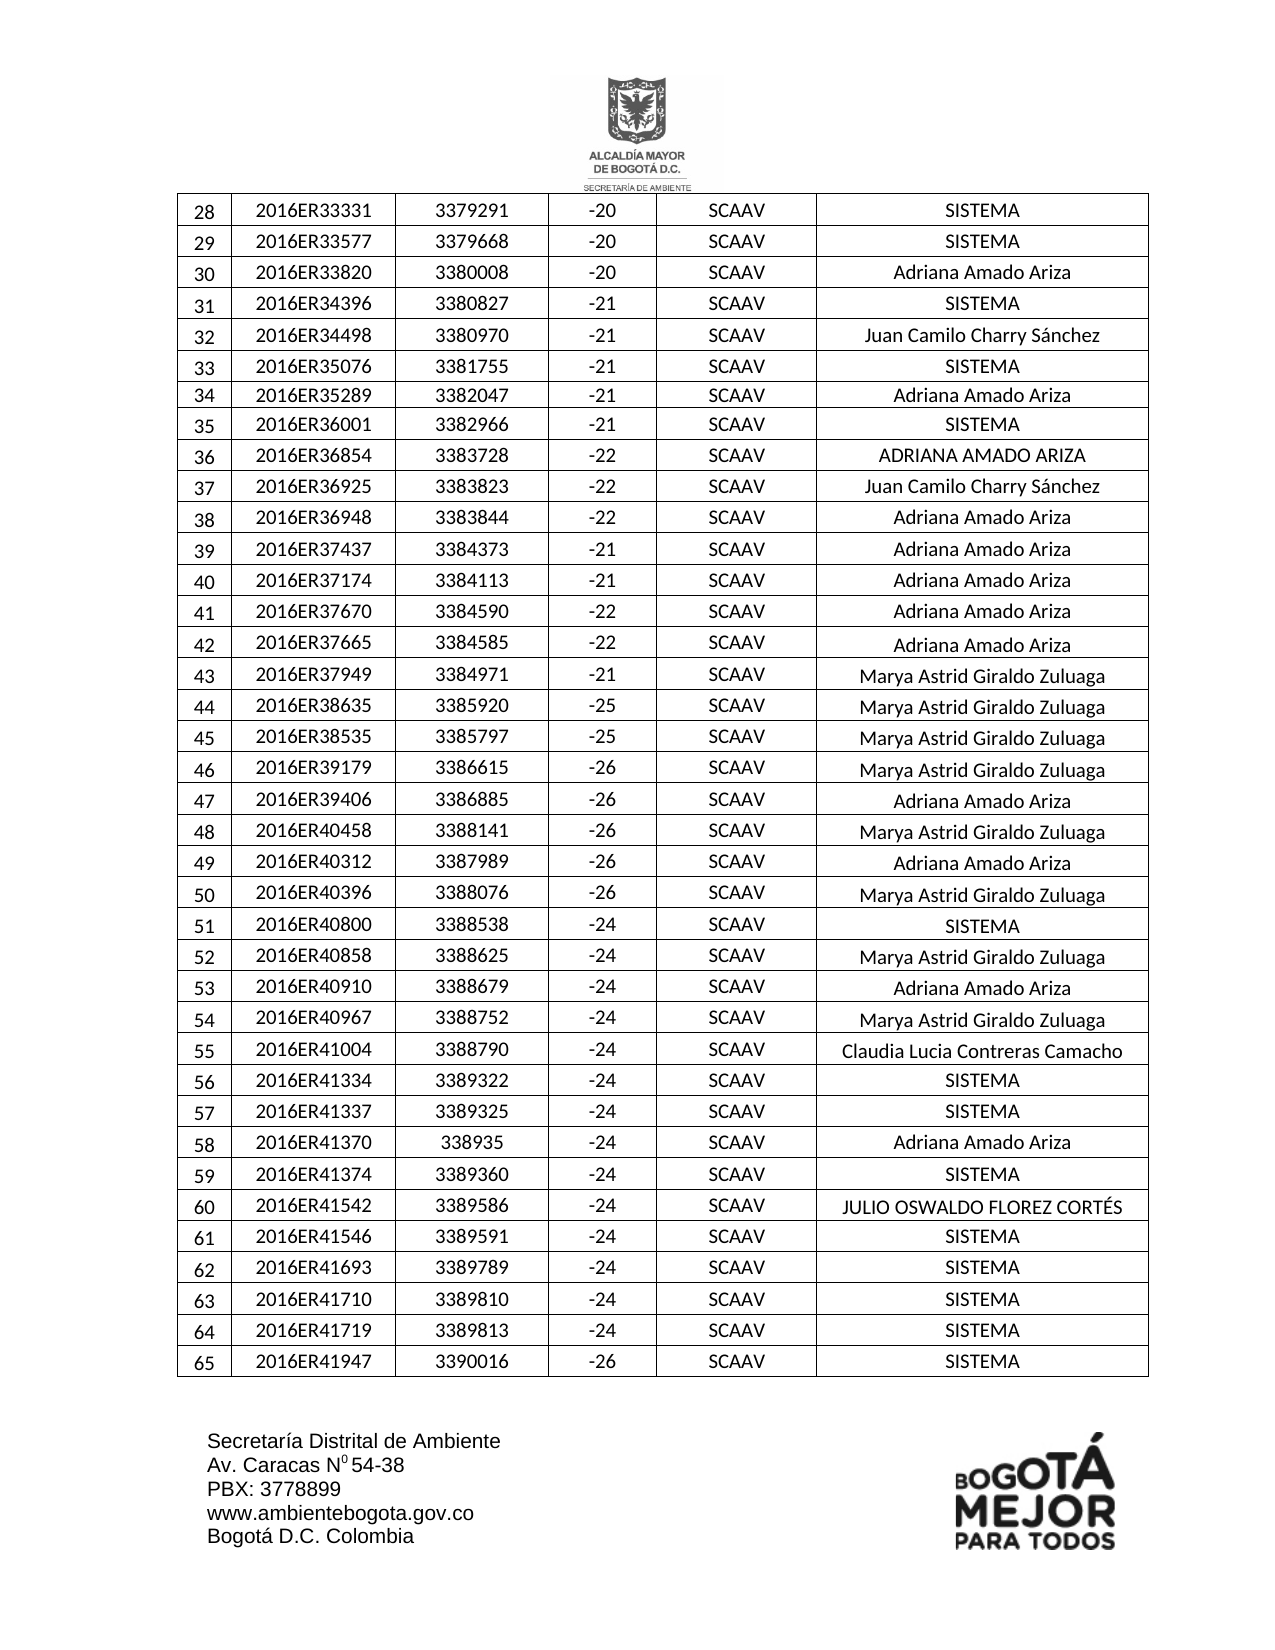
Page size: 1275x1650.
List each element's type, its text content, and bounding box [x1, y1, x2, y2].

table_cell -21 [549, 440, 656, 470]
table_cell 32 [178, 194, 231, 224]
table_cell 3389586 [396, 1065, 548, 1095]
table_cell SISTEMA [817, 1190, 1148, 1220]
table_cell 2016ER36925 [232, 346, 395, 376]
table_cell 37 [178, 346, 231, 376]
table_cell 59 [178, 1033, 231, 1063]
table_cell 2016ER40458 [232, 690, 395, 720]
table_cell 2016ER41693 [232, 1127, 395, 1157]
table_cell 2016ER36001 [232, 283, 395, 313]
table_cell Adriana Amado Ariza [817, 721, 1148, 751]
table_cell Marya Astrid Giraldo Zuluaga [817, 690, 1148, 720]
table_cell JULIO OSWALDO FLOREZ CORTÉS [817, 1065, 1148, 1095]
table_cell 2016ER41719 [232, 1190, 395, 1220]
table_cell -25 [549, 565, 656, 595]
table_cell 2016ER42204 [232, 1346, 395, 1376]
table_cell SCAAV [657, 627, 816, 657]
table_cell 3388141 [396, 690, 548, 720]
table_cell 49 [178, 721, 231, 751]
table_cell -21 [549, 257, 656, 282]
table_cell -24 [549, 1190, 656, 1220]
table_cell SCAAV [657, 440, 816, 470]
table_cell 2016ER40858 [232, 815, 395, 845]
table_cell -21 [549, 226, 656, 256]
table_cell SISTEMA [817, 1252, 1148, 1282]
table_cell Adriana Amado Ariza [817, 377, 1148, 407]
table_cell 63 [178, 1158, 231, 1188]
table_cell 54 [178, 877, 231, 907]
table_cell 2016ER37665 [232, 502, 395, 532]
table_cell 65 [178, 1221, 231, 1251]
table_cell SISTEMA [817, 783, 1148, 813]
table_cell 2016ER41374 [232, 1033, 395, 1063]
table_cell Adriana Amado Ariza [817, 658, 1148, 688]
table_cell -26 [549, 1221, 656, 1251]
table_cell Juan Camilo Charry Sánchez [817, 194, 1148, 224]
table_cell Adriana Amado Ariza [817, 408, 1148, 438]
table_cell 3383823 [396, 346, 548, 376]
table_cell -26 [549, 721, 656, 751]
table_cell 43 [178, 533, 231, 563]
table_cell -22 [549, 346, 656, 376]
table_cell -24 [549, 877, 656, 907]
table_cell 3389810 [396, 1158, 548, 1188]
table_cell -26 [549, 752, 656, 782]
table_cell 66 [178, 1252, 231, 1282]
table_cell -24 [549, 940, 656, 970]
table_cell 2016ER35076 [232, 226, 395, 256]
table_cell 2016ER42081 [232, 1252, 395, 1282]
table_cell 3387989 [396, 721, 548, 751]
table_cell 2016ER40967 [232, 877, 395, 907]
table_cell ADRIANA AMADO ARIZA [817, 315, 1148, 345]
table_cell SISTEMA [817, 283, 1148, 313]
table_cell 69 [178, 1346, 231, 1376]
table_cell 45 [178, 596, 231, 626]
table_cell SCAAV [657, 1096, 816, 1126]
table_cell SCAAV [657, 315, 816, 345]
table_cell 3380970 [396, 194, 548, 224]
table_cell Adriana Amado Ariza [817, 846, 1148, 876]
table_cell -26 [549, 1252, 656, 1282]
table_cell 2016ER41546 [232, 1096, 395, 1126]
table_cell -26 [549, 1346, 656, 1376]
picture [548, 75, 724, 191]
table_cell 61 [178, 1096, 231, 1126]
table_cell Marya Astrid Giraldo Zuluaga [817, 877, 1148, 907]
table_cell SISTEMA [817, 1033, 1148, 1063]
table_cell 41 [178, 471, 231, 501]
table_cell 50 [178, 752, 231, 782]
table_cell 2016ER41947 [232, 1221, 395, 1251]
table_cell Marya Astrid Giraldo Zuluaga [817, 627, 1148, 657]
table_cell 3383728 [396, 315, 548, 345]
table_cell 3388752 [396, 877, 548, 907]
table_cell 2016ER41334 [232, 940, 395, 970]
table_cell -21 [549, 533, 656, 563]
table_cell 3389322 [396, 940, 548, 970]
table_cell SCAAV [657, 1033, 816, 1063]
table_cell 3388679 [396, 846, 548, 876]
table_cell -26 [549, 690, 656, 720]
table_cell 3386885 [396, 658, 548, 688]
table_cell 40 [178, 440, 231, 470]
table_cell 3388076 [396, 752, 548, 782]
table_cell 3389813 [396, 1190, 548, 1220]
table_cell 3390227 [396, 1283, 548, 1313]
table_cell 56 [178, 940, 231, 970]
table_cell -24 [549, 783, 656, 813]
table_cell -21 [549, 194, 656, 224]
table_cell Marya Astrid Giraldo Zuluaga [817, 1315, 1148, 1345]
table_cell SCAAV [657, 877, 816, 907]
table_cell -24 [549, 815, 656, 845]
table_cell 3388538 [396, 783, 548, 813]
table_cell 2016ER38535 [232, 596, 395, 626]
table_cell 2016ER41542 [232, 1065, 395, 1095]
table_cell 3388790 [396, 908, 548, 938]
table_cell Marya Astrid Giraldo Zuluaga [817, 565, 1148, 595]
table_cell 57 [178, 971, 231, 1001]
table_cell -26 [549, 1315, 656, 1345]
table_cell 3389789 [396, 1127, 548, 1157]
table_cell SCAAV [657, 1346, 816, 1376]
table_cell 2016ER41370 [232, 1002, 395, 1032]
table_cell SCAAV [657, 1252, 816, 1282]
table_cell SCAAV [657, 533, 816, 563]
table_cell 3389360 [396, 1033, 548, 1063]
table_cell 2016ER37174 [232, 440, 395, 470]
table_cell 2016ER40396 [232, 752, 395, 782]
table_cell 3384585 [396, 502, 548, 532]
table_cell 2016ER40910 [232, 846, 395, 876]
table_cell -22 [549, 471, 656, 501]
table_cell -24 [549, 1002, 656, 1032]
table_cell 2016ER37437 [232, 408, 395, 438]
table_cell Marya Astrid Giraldo Zuluaga [817, 752, 1148, 782]
table_cell SCAAV [657, 846, 816, 876]
table_cell SCAAV [657, 1221, 816, 1251]
table_cell 3390126 [396, 1252, 548, 1282]
table_cell SCAAV [657, 1065, 816, 1095]
table_cell 53 [178, 846, 231, 876]
table_cell SISTEMA [817, 1096, 1148, 1126]
picture [955, 1432, 1115, 1550]
table_cell SCAAV [657, 1158, 816, 1188]
table_cell SCAAV [657, 596, 816, 626]
table_cell SISTEMA [817, 1221, 1148, 1251]
table_cell 3383844 [396, 377, 548, 407]
table_cell SCAAV [657, 721, 816, 751]
table_cell SCAAV [657, 815, 816, 845]
table_cell 55 [178, 908, 231, 938]
table_cell SCAAV [657, 346, 816, 376]
table_cell 3385920 [396, 565, 548, 595]
table_cell 46 [178, 627, 231, 657]
table_cell 2016ER42155 [232, 1315, 395, 1345]
table_cell SCAAV [657, 940, 816, 970]
table_cell -24 [549, 908, 656, 938]
table_cell 2016ER41710 [232, 1158, 395, 1188]
table_cell -26 [549, 1283, 656, 1313]
table_cell -22 [549, 502, 656, 532]
table_cell -26 [549, 658, 656, 688]
table_cell 3386615 [396, 627, 548, 657]
table_cell 3384373 [396, 408, 548, 438]
table_cell -24 [549, 1033, 656, 1063]
table_cell -26 [549, 627, 656, 657]
table_cell 2016ER35289 [232, 257, 395, 282]
table_cell 2016ER39406 [232, 658, 395, 688]
table_cell SCAAV [657, 377, 816, 407]
table_cell SCAAV [657, 502, 816, 532]
table_cell 52 [178, 815, 231, 845]
table_cell 3381755 [396, 226, 548, 256]
table_cell 2016ER41004 [232, 908, 395, 938]
table_cell SCAAV [657, 690, 816, 720]
table_cell 47 [178, 658, 231, 688]
table_cell Adriana Amado Ariza [817, 1346, 1148, 1376]
table_cell -24 [549, 1096, 656, 1126]
table_cell 36 [178, 315, 231, 345]
table_cell 2016ER36854 [232, 315, 395, 345]
table_cell -22 [549, 315, 656, 345]
table_cell 34 [178, 257, 231, 282]
table_cell 48 [178, 690, 231, 720]
table_cell Marya Astrid Giraldo Zuluaga [817, 596, 1148, 626]
table_cell SISTEMA [817, 1158, 1148, 1188]
table_cell 338935 [396, 1002, 548, 1032]
table_cell 3385797 [396, 596, 548, 626]
table_cell 35 [178, 283, 231, 313]
table_cell 51 [178, 783, 231, 813]
table_cell 3390016 [396, 1221, 548, 1251]
table_cell SISTEMA [817, 940, 1148, 970]
table_cell -25 [549, 596, 656, 626]
table_cell -24 [549, 1127, 656, 1157]
table_cell SCAAV [657, 471, 816, 501]
table_cell 2016ER39179 [232, 627, 395, 657]
table_cell 64 [178, 1190, 231, 1220]
table_cell 2016ER38635 [232, 565, 395, 595]
table_cell 3382966 [396, 283, 548, 313]
table_cell 2016ER34498 [232, 194, 395, 224]
table_cell 3390234 [396, 1315, 548, 1345]
table_cell 62 [178, 1127, 231, 1157]
table_cell 3382047 [396, 257, 548, 282]
table_cell 58 [178, 1002, 231, 1032]
table_cell SCAAV [657, 257, 816, 282]
table_cell SCAAV [657, 908, 816, 938]
table_cell SCAAV [657, 1190, 816, 1220]
table_cell SISTEMA [817, 1127, 1148, 1157]
table_cell 3389591 [396, 1096, 548, 1126]
table_cell SISTEMA [817, 971, 1148, 1001]
table_cell 44 [178, 565, 231, 595]
table_cell 33 [178, 226, 231, 256]
table_cell Marya Astrid Giraldo Zuluaga [817, 533, 1148, 563]
table_cell Adriana Amado Ariza [817, 1002, 1148, 1032]
table_cell SCAAV [657, 226, 816, 256]
table_cell -21 [549, 283, 656, 313]
table_cell SCAAV [657, 658, 816, 688]
table_cell SCAAV [657, 1283, 816, 1313]
table_cell 2016ER37670 [232, 471, 395, 501]
table_cell Adriana Amado Ariza [817, 502, 1148, 532]
table_cell SCAAV [657, 565, 816, 595]
table_cell Juan Camilo Charry Sánchez [817, 346, 1148, 376]
table_cell 42 [178, 502, 231, 532]
table_cell -24 [549, 1065, 656, 1095]
table_cell 3384113 [396, 440, 548, 470]
table_cell -24 [549, 846, 656, 876]
table_cell SISTEMA [817, 226, 1148, 256]
table_cell 68 [178, 1315, 231, 1345]
table_cell -22 [549, 377, 656, 407]
table_cell 2016ER42150 [232, 1283, 395, 1313]
table_cell 2016ER37949 [232, 533, 395, 563]
table_cell Adriana Amado Ariza [817, 440, 1148, 470]
table_cell SISTEMA [817, 1283, 1148, 1313]
table_cell Adriana Amado Ariza [817, 471, 1148, 501]
table_cell SCAAV [657, 1002, 816, 1032]
table_cell SCAAV [657, 194, 816, 224]
table_cell 2016ER40800 [232, 783, 395, 813]
table_cell SCAAV [657, 1315, 816, 1345]
table_cell 3390289 [396, 1346, 548, 1376]
table_cell Marya Astrid Giraldo Zuluaga [817, 815, 1148, 845]
table_cell Claudia Lucia Contreras Camacho [817, 908, 1148, 938]
table_cell 2016ER41337 [232, 971, 395, 1001]
table_cell SCAAV [657, 752, 816, 782]
table_cell -24 [549, 971, 656, 1001]
table_cell 3388625 [396, 815, 548, 845]
table_cell 38 [178, 377, 231, 407]
table_cell 39 [178, 408, 231, 438]
table_cell SCAAV [657, 971, 816, 1001]
table_cell Adriana Amado Ariza [817, 257, 1148, 282]
table_cell 3389325 [396, 971, 548, 1001]
table_cell SCAAV [657, 283, 816, 313]
table_cell -24 [549, 1158, 656, 1188]
table_cell SCAAV [657, 783, 816, 813]
table_cell 67 [178, 1283, 231, 1313]
table_cell 2016ER36948 [232, 377, 395, 407]
table_cell 3384971 [396, 533, 548, 563]
table_cell 60 [178, 1065, 231, 1095]
table_cell 2016ER40312 [232, 721, 395, 751]
table_cell SCAAV [657, 408, 816, 438]
table_cell -21 [549, 408, 656, 438]
table_cell 3384590 [396, 471, 548, 501]
table_cell SCAAV [657, 1127, 816, 1157]
